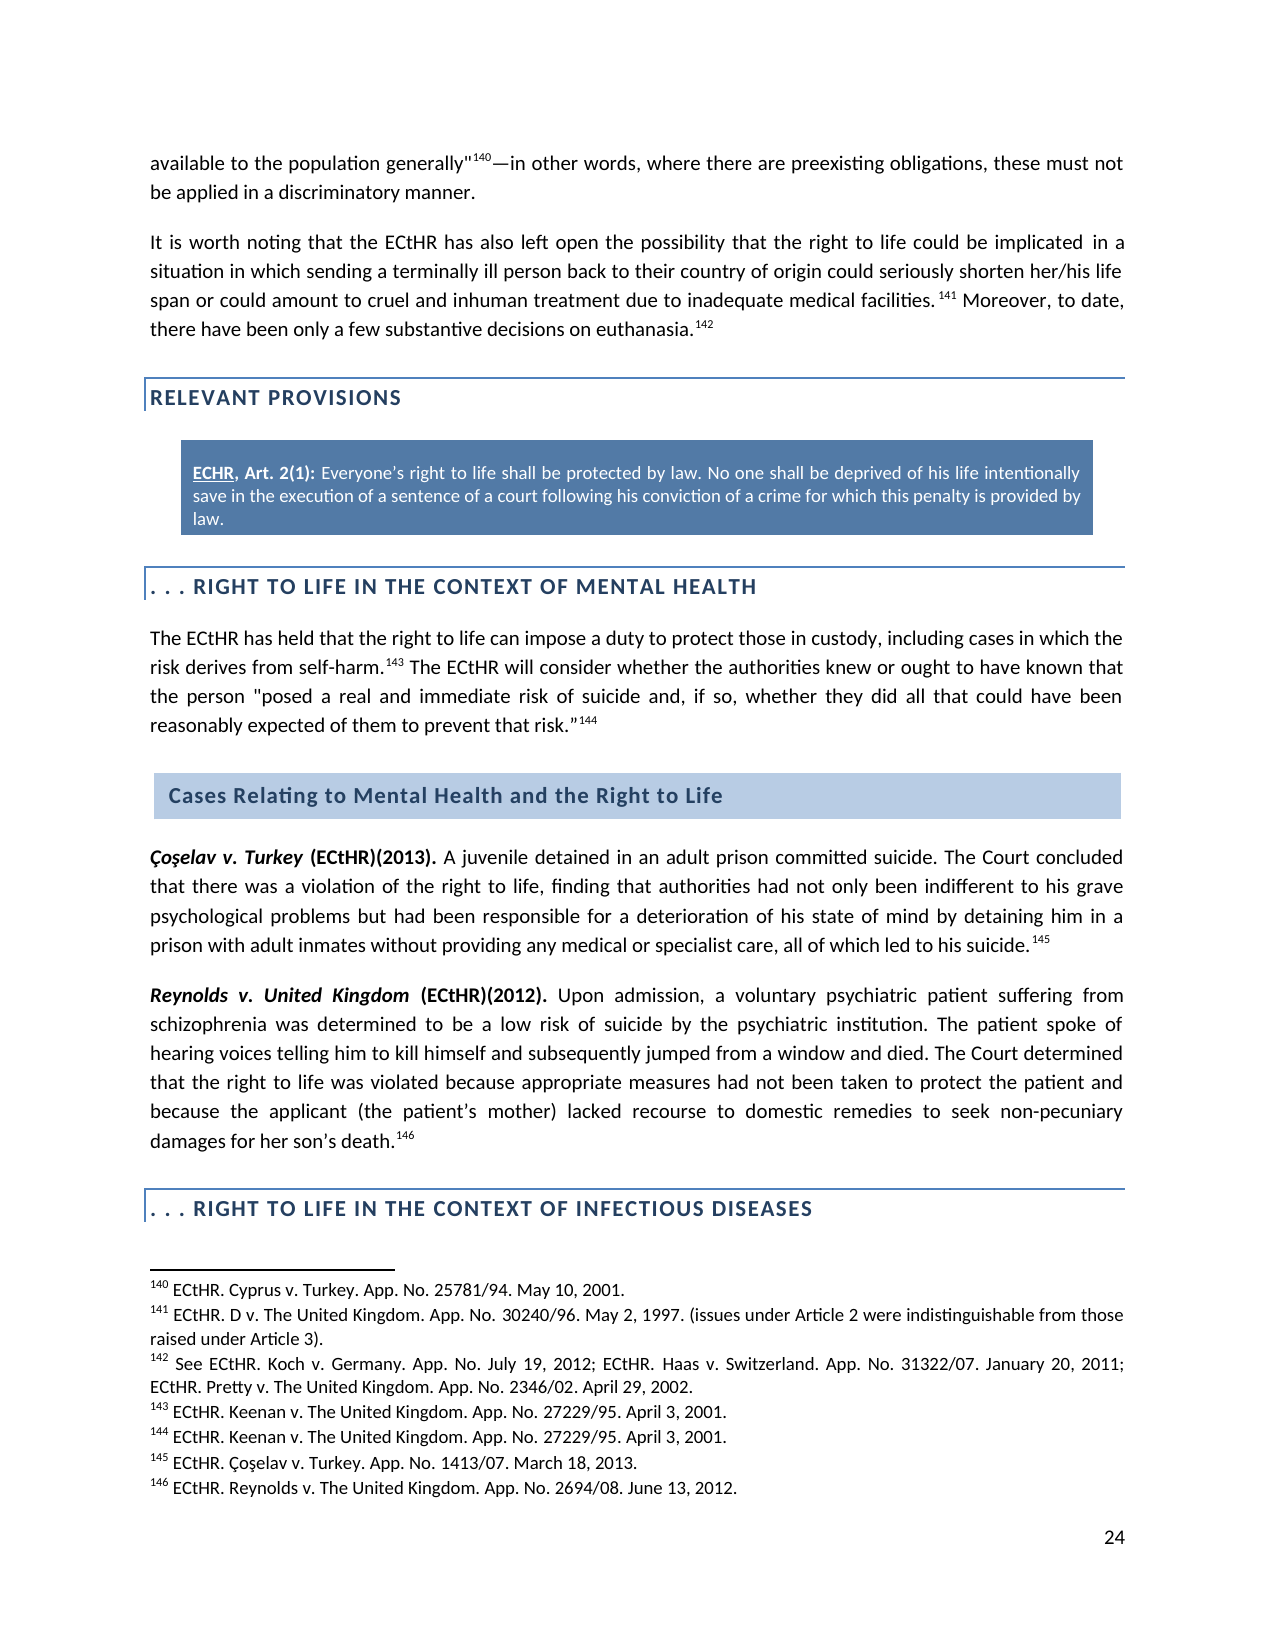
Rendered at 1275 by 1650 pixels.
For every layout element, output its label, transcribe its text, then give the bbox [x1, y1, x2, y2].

text . . . Right to Life in the context of Infectious Diseases [146, 1190, 1125, 1222]
table_header ECHR, Art. 2(1): Everyone’s right to life shall be protected by law. No one shall be deprived of his life intentionally save in the execution of a sentence of a court following his conviction of a crime for which this penalty is provided by law. [181, 440, 1093, 535]
text Çoşelav v. Turkey (ECtHR)(2013). A juvenile detained in an adult prison committed suicide. The Court concluded that there was a violation of the right to life, finding that authorities had not only been indifferent to his grave psychological problems but had been responsible for a deterioration of his state of mind by detaining him in a prison with adult inmates without providing any medical or specialist care, all of which led to his suicide. [150, 928, 1125, 957]
text . . . Right to Life in the context of Mental Health [146, 568, 1125, 600]
text Relevant Provisions [146, 379, 1125, 411]
text It is worth noting that the ECtHR has also left open the possibility that the right to life could be implicated in a situation in which sending a terminally ill person back to their country of origin could seriously shorten her/his life span or could amount to cruel and inhuman treatment due to inadequate medical facilities. Moreover, to date, there have been only a few substantive decisions on euthanasia. [150, 229, 1125, 342]
text Cases Relating to Mental Health and the Right to Life [160, 779, 1114, 813]
text The ECtHR has held that the right to life can impose a duty to protect those in custody, including cases in which the risk derives from self-harm. The ECtHR will consider whether the authorities knew or ought to have known that the person "posed a real and immediate risk of suicide and, if so, whether they did all that could have been reasonably expected of them to prevent that risk.” [150, 625, 1125, 738]
